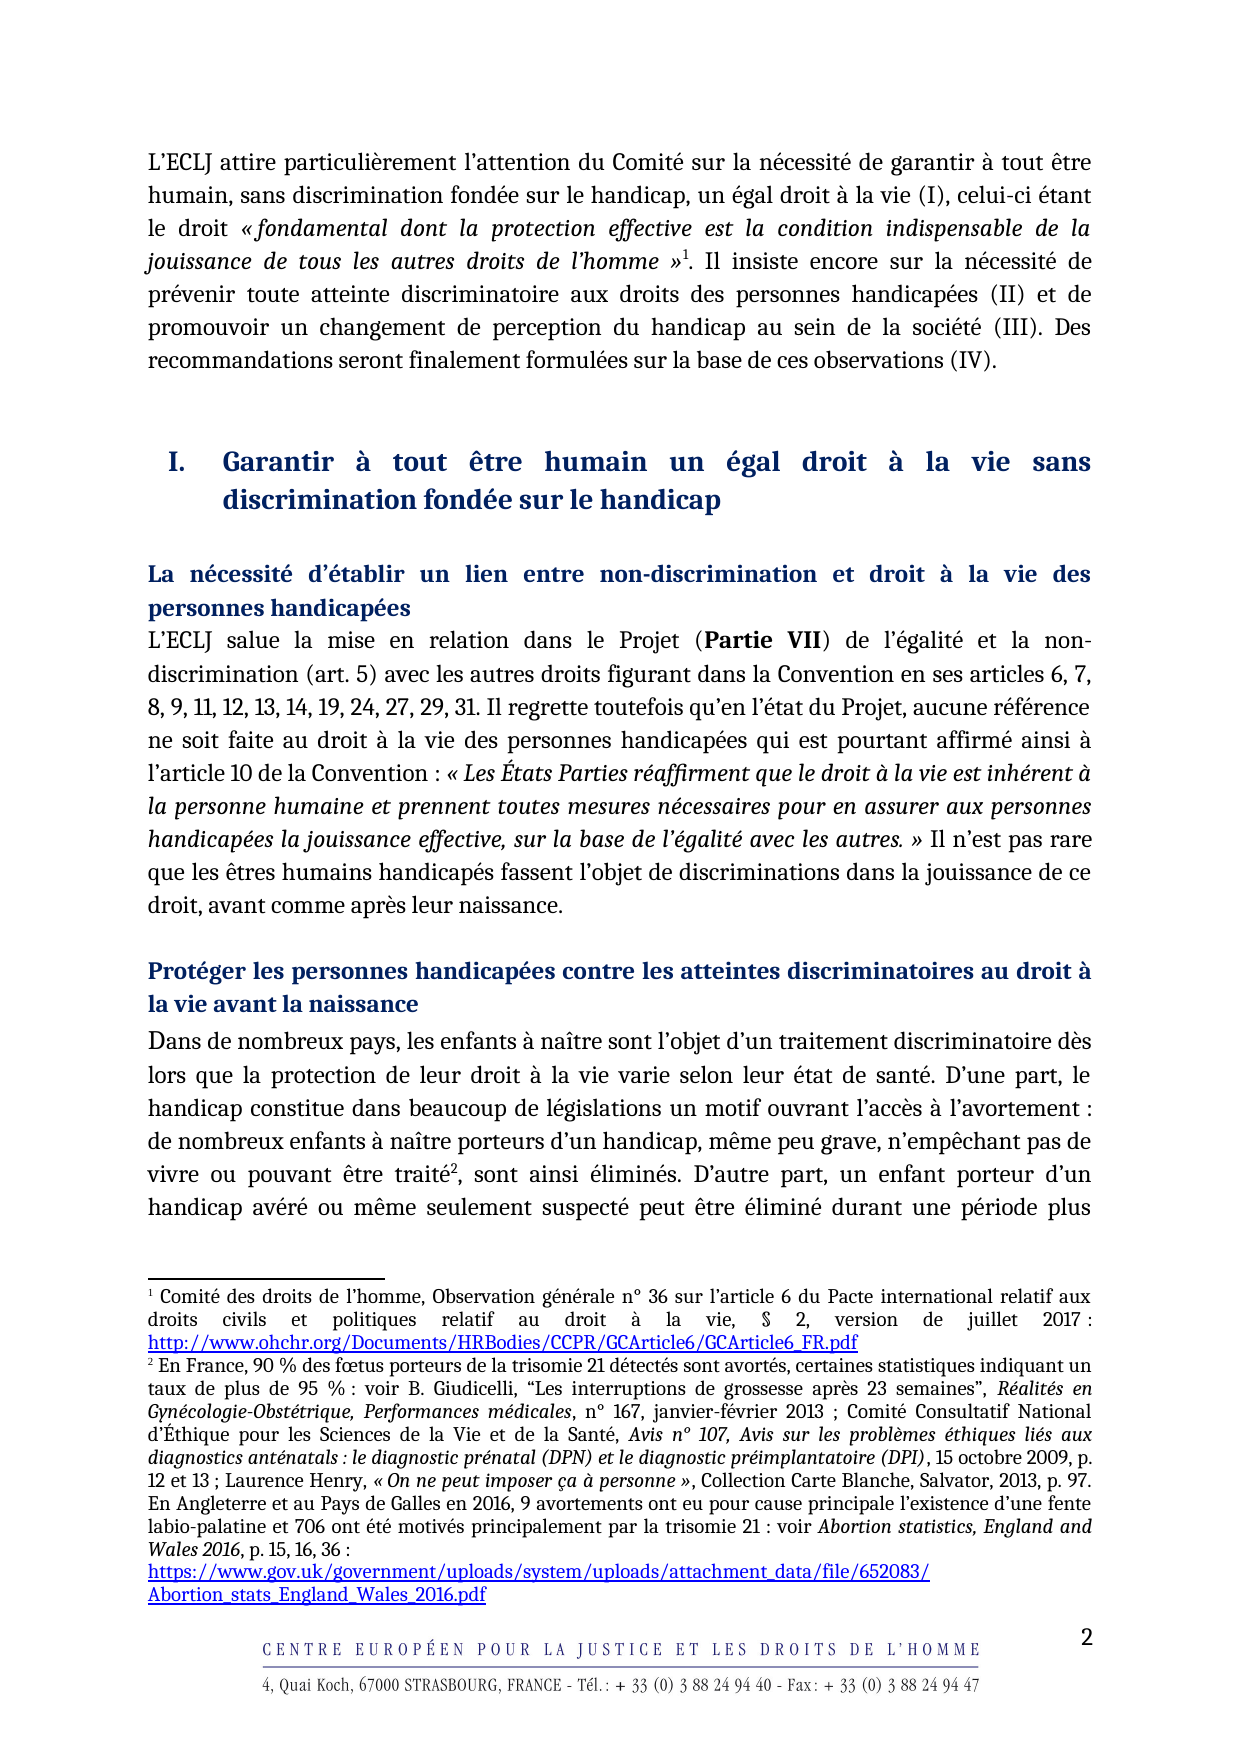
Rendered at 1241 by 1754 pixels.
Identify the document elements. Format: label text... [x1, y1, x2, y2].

list Garantir à tout être humain un égal droit à la vie sans discrimination fondée sur le handicap [185, 445, 1093, 517]
picture [0, 0, 1241, 1753]
text La nécessité d’établir un lien entre non-discrimination et droit à la vie des personnes handicapées [148, 560, 1093, 622]
text L’ECLJ attire particulièrement l’attention du Comité sur la nécessité de garantir à tout être humain, sans discrimination fondée sur le handicap, un égal droit à la vie (I), celui-ci étant le droit « fondamental dont la protection effective est la condition indispensable de la jouissance de tous les autres droits de l’homme ». Il insiste encore sur la nécessité de prévenir toute atteinte discriminatoire aux droits des personnes handicapées (II) et de promouvoir un changement de perception du handicap au sein de la société (III). Des recommandations seront finalement formulées sur la base de ces observations (IV). [148, 148, 1093, 374]
text Protéger les personnes handicapées contre les atteintes discriminatoires au droit à la vie avant la naissance [148, 957, 1093, 1018]
text Dans de nombreux pays, les enfants à naître sont l’objet d’un traitement discriminatoire dès lors que la protection de leur droit à la vie varie selon leur état de santé. D’une part, le handicap constitue dans beaucoup de législations un motif ouvrant l’accès à l’avortement : de nombreux enfants à naître porteurs d’un handicap, même peu grave, n’empêchant pas de vivre ou pouvant être traité, sont ainsi éliminés. D’autre part, un enfant porteur d’un handicap avéré ou même seulement suspecté peut être éliminé durant une période plus longue qu’un enfant sain, parfois même jusqu’à la naissance. C’est le cas en France par exemple, où l’interruption médicale de grossesse (IMG) est autorisée jusqu’à la naissance tandis que l’interruption volontaire de grossesse (IVG) peut être effectuée jusqu’à 12 semaines de grossesse. [148, 1023, 1093, 1222]
text L’ECLJ salue la mise en relation dans le Projet (Partie VII) de l’égalité et la non-discrimination (art. 5) avec les autres droits figurant dans la Convention en ses articles 6, 7, 8, 9, 11, 12, 13, 14, 19, 24, 27, 29, 31. Il regrette toutefois qu’en l’état du Projet, aucune référence ne soit faite au droit à la vie des personnes handicapées qui est pourtant affirmé ainsi à l’article 10 de la Convention : « Les États Parties réaffirment que le droit à la vie est inhérent à la personne humaine et prennent toutes mesures nécessaires pour en assurer aux personnes handicapées la jouissance effective, sur la base de l’égalité avec les autres. » Il n’est pas rare que les êtres humains handicapés fassent l’objet de discriminations dans la jouissance de ce droit, avant comme après leur naissance. [148, 626, 1093, 919]
